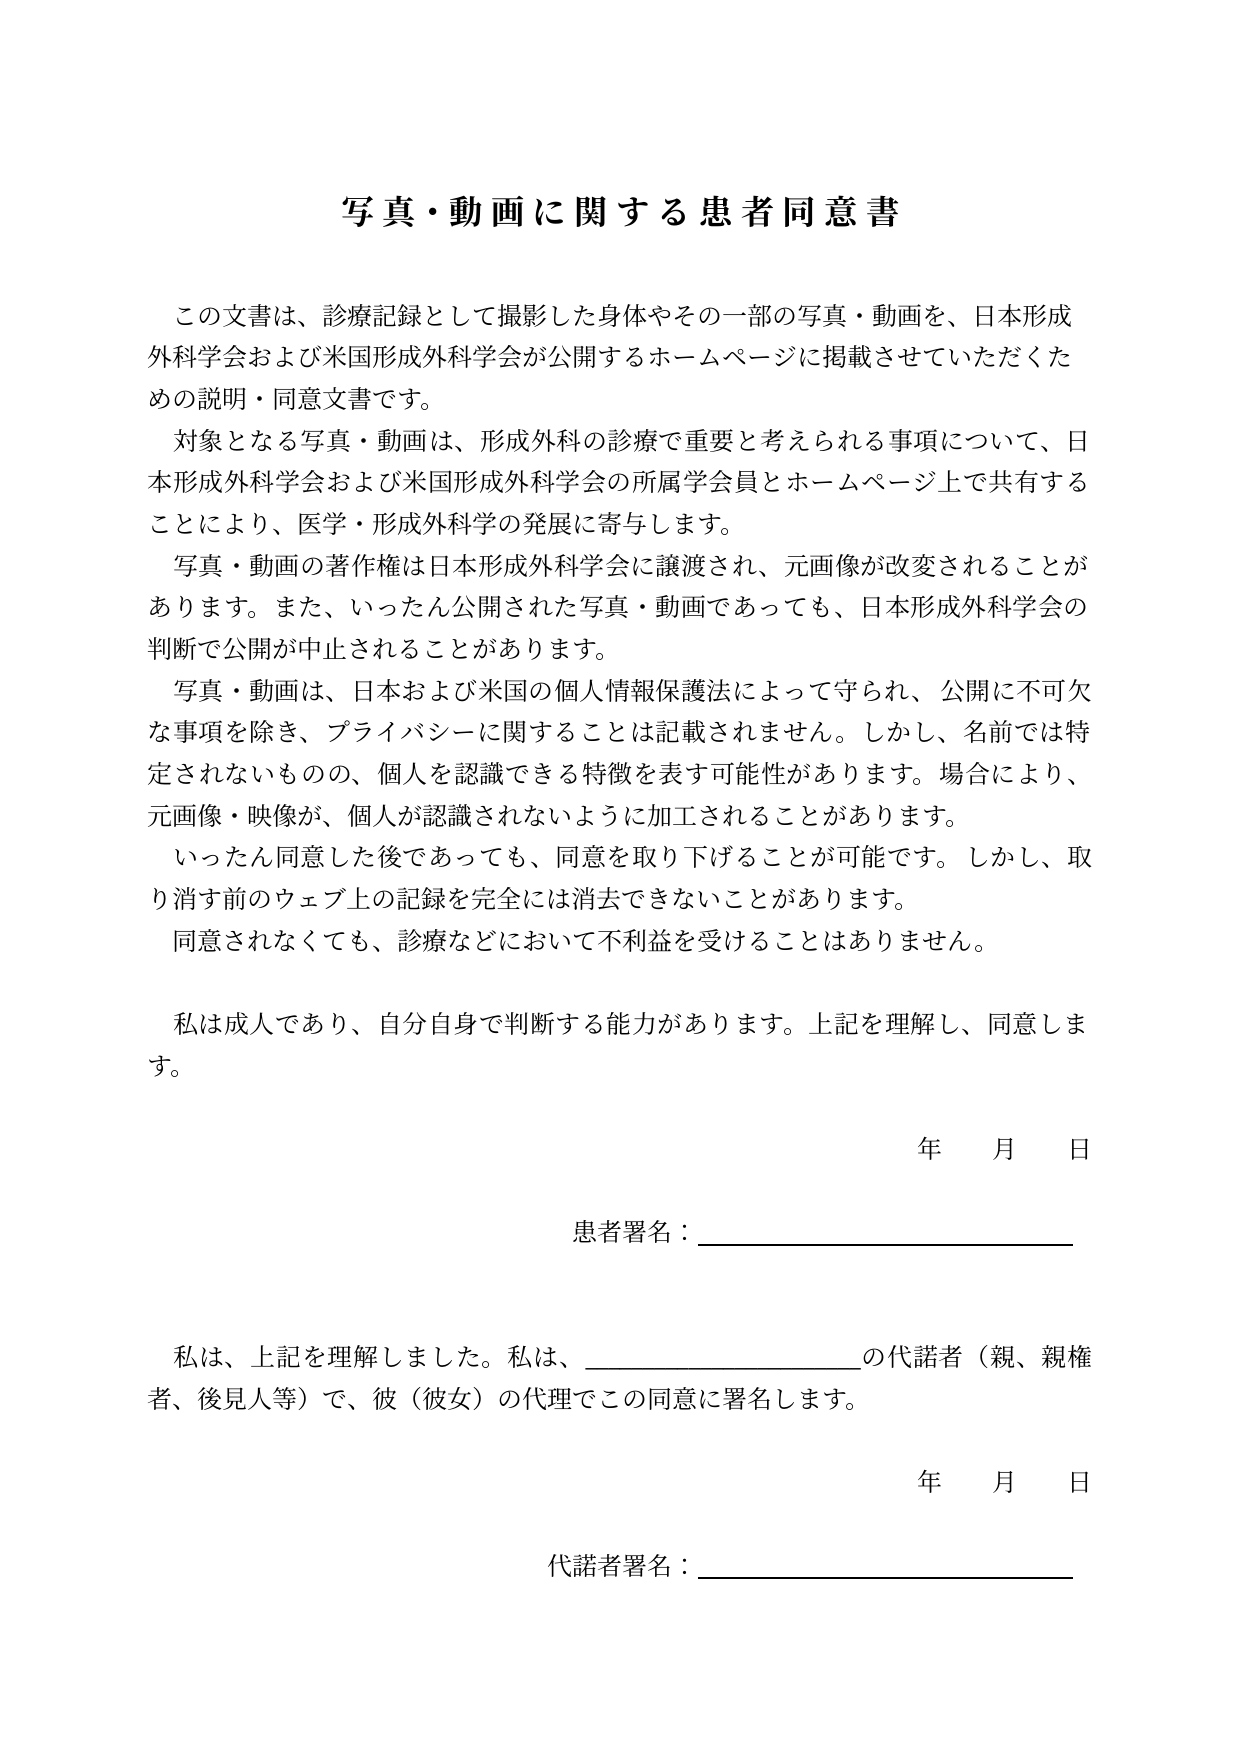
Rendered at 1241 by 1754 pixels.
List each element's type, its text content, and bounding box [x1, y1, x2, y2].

text 患者署名： [148, 1210, 1092, 1252]
text 私は、上記を理解しました。私は、________________________の代諾者（親、親権者、後見人等）で、彼（彼女）の代理でこの同意に署名します。 [148, 1335, 1092, 1419]
text 年 月 日 [148, 1460, 1092, 1502]
text いったん同意した後であっても、同意を取り下げることが可能です。しかし、取り消す前のウェブ上の記録を完全には消去できないことがあります。 [148, 835, 1092, 919]
text 対象となる写真・動画は、形成外科の診療で重要と考えられる事項について、日本形成外科学会および米国形成外科学会の所属学会員とホームページ上で共有することにより、医学・形成外科学の発展に寄与します。 [148, 419, 1092, 544]
text 同意されなくても、診療などにおいて不利益を受けることはありません。 [148, 919, 1092, 960]
text 写真・動画の著作権は日本形成外科学会に譲渡され、元画像が改変されることがあります。また、いったん公開された写真・動画であっても、日本形成外科学会の判断で公開が中止されることがあります。 [148, 544, 1092, 669]
text 私は成人であり、自分自身で判断する能力があります。上記を理解し、同意します。 [148, 1002, 1092, 1085]
text 代諾者署名： [148, 1544, 1092, 1585]
text 写 真・動 画 に 関 す る 患 者 同 意 書 [148, 169, 1092, 252]
text この文書は、診療記録として撮影した身体やその一部の写真・動画を、日本形成外科学会および米国形成外科学会が公開するホームページに掲載させていただくための説明・同意文書です。 [148, 294, 1092, 419]
text 写真・動画は、日本および米国の個人情報保護法によって守られ、公開に不可欠な事項を除き、プライバシーに関することは記載されません。しかし、名前では特定されないものの、個人を認識できる特徴を表す可能性があります。場合により、元画像・映像が、個人が認識されないように加工されることがあります。 [148, 669, 1092, 835]
text 年 月 日 [148, 1127, 1092, 1169]
